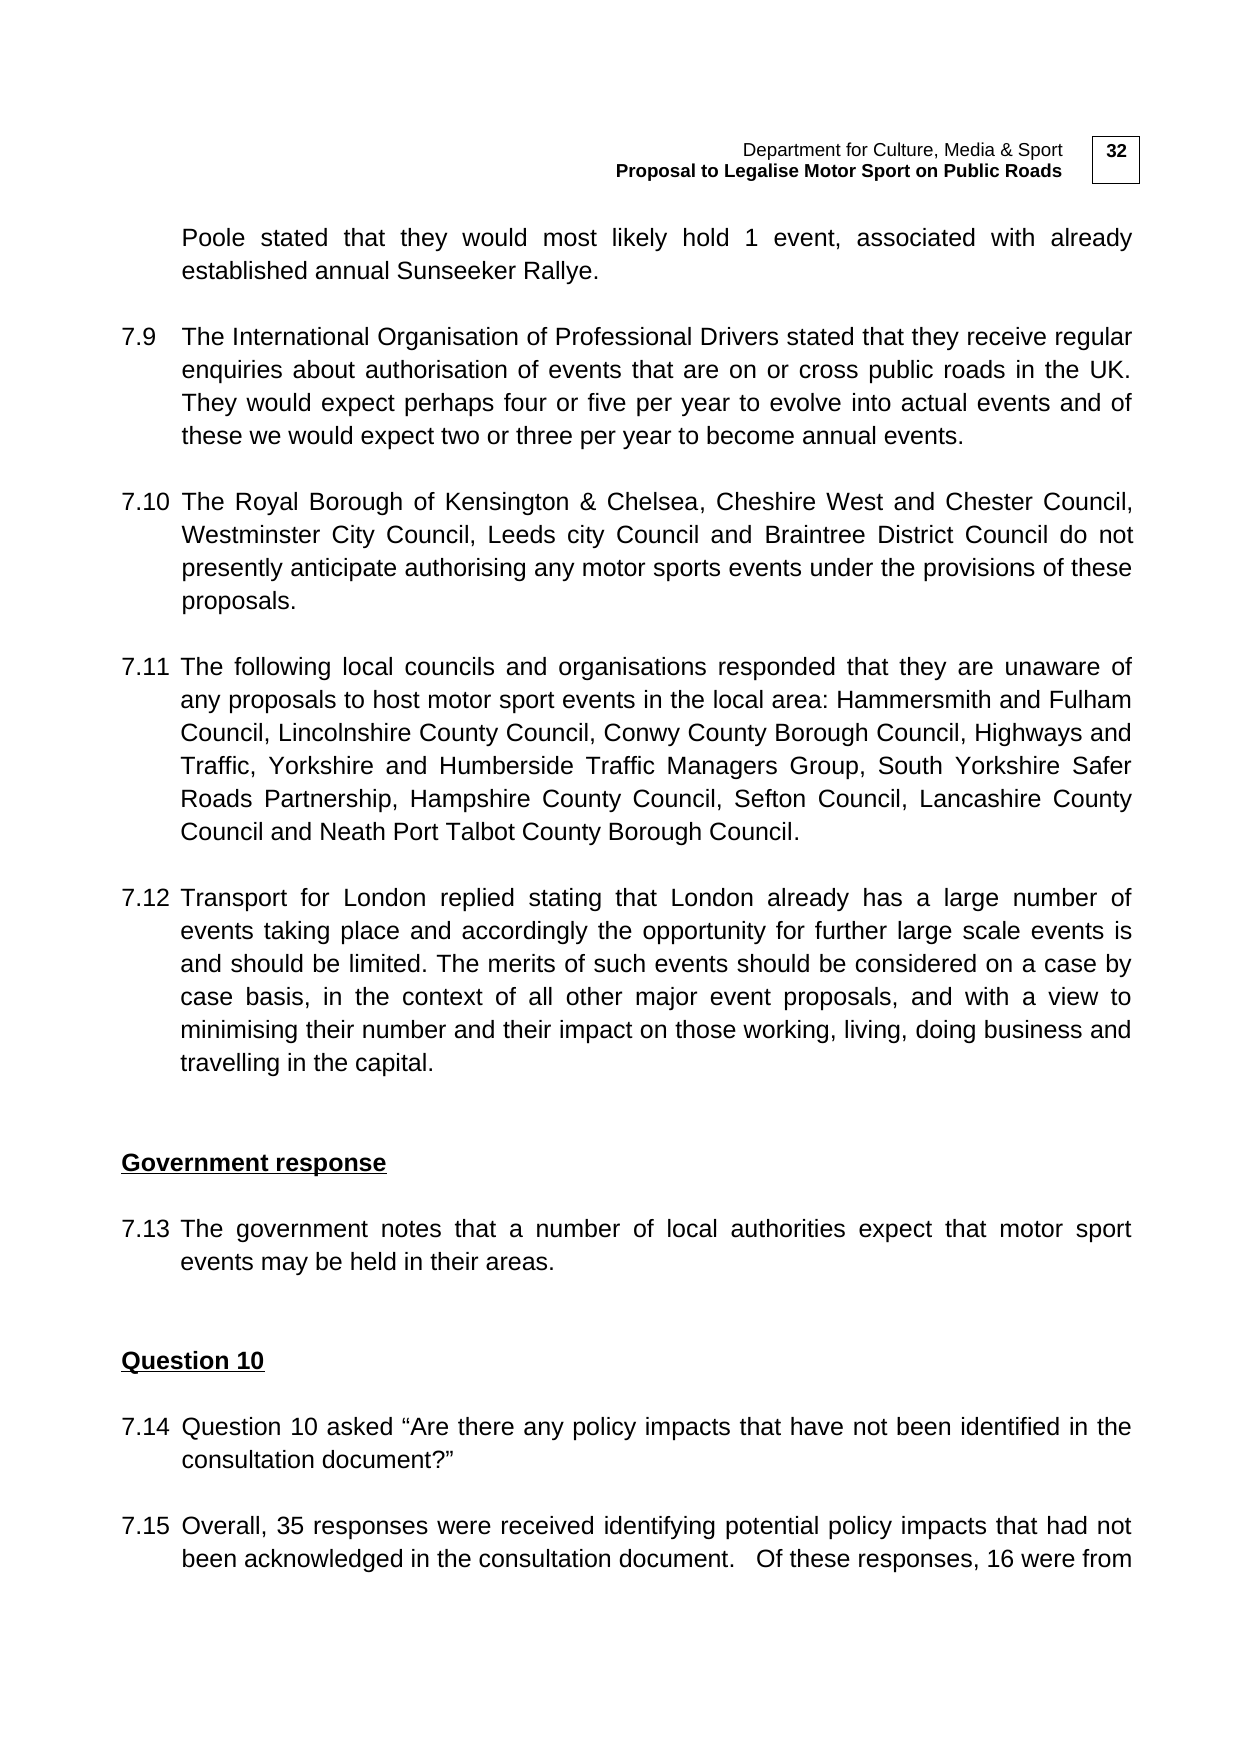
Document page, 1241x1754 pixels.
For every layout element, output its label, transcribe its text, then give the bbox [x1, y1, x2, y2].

list The International Organisation of Professional Drivers stated that they receive regular enquiries about authorisation of events that are on or cross public roads in the UK. They would expect perhaps four or five per year to evolve into actual events and of these we would expect two or three per year to become annual events. [121, 322, 1134, 450]
list The Royal Borough of Kensington & Chelsea, Cheshire West and Chester Council, Westminster City Council, Leeds city Council and Braintree District Council do not presently anticipate authorising any motor sports events under the provisions of these proposals. [121, 487, 1134, 615]
list Transport for London replied stating that London already has a large number of events taking place and accordingly the opportunity for further large scale events is and should be limited. The merits of such events should be considered on a case by case basis, in the context of all other major event proposals, and with a view to minimising their number and their impact on those working, living, doing business and travelling in the capital. [121, 883, 1134, 1077]
list The government notes that a number of local authorities expect that motor sport events may be held in their areas. [121, 1213, 1134, 1275]
list Government response [121, 1147, 1134, 1176]
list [121, 223, 1134, 285]
list The following local councils and organisations responded that they are unaware of any proposals to host motor sport events in the local area: Hammersmith and Fulham Council, Lincolnshire County Council, Conwy County Borough Council, Highways and Traffic, Yorkshire and Humberside Traffic Managers Group, South Yorkshire Safer Roads Partnership, Hampshire County Council, Sefton Council, Lancashire County Council and Neath Port Talbot County Borough Council. [121, 652, 1134, 846]
list Question 10 asked “Are there any policy impacts that have not been identified in the consultation document?” [121, 1412, 1134, 1473]
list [121, 1511, 1134, 1572]
list Question 10 [121, 1346, 1134, 1374]
